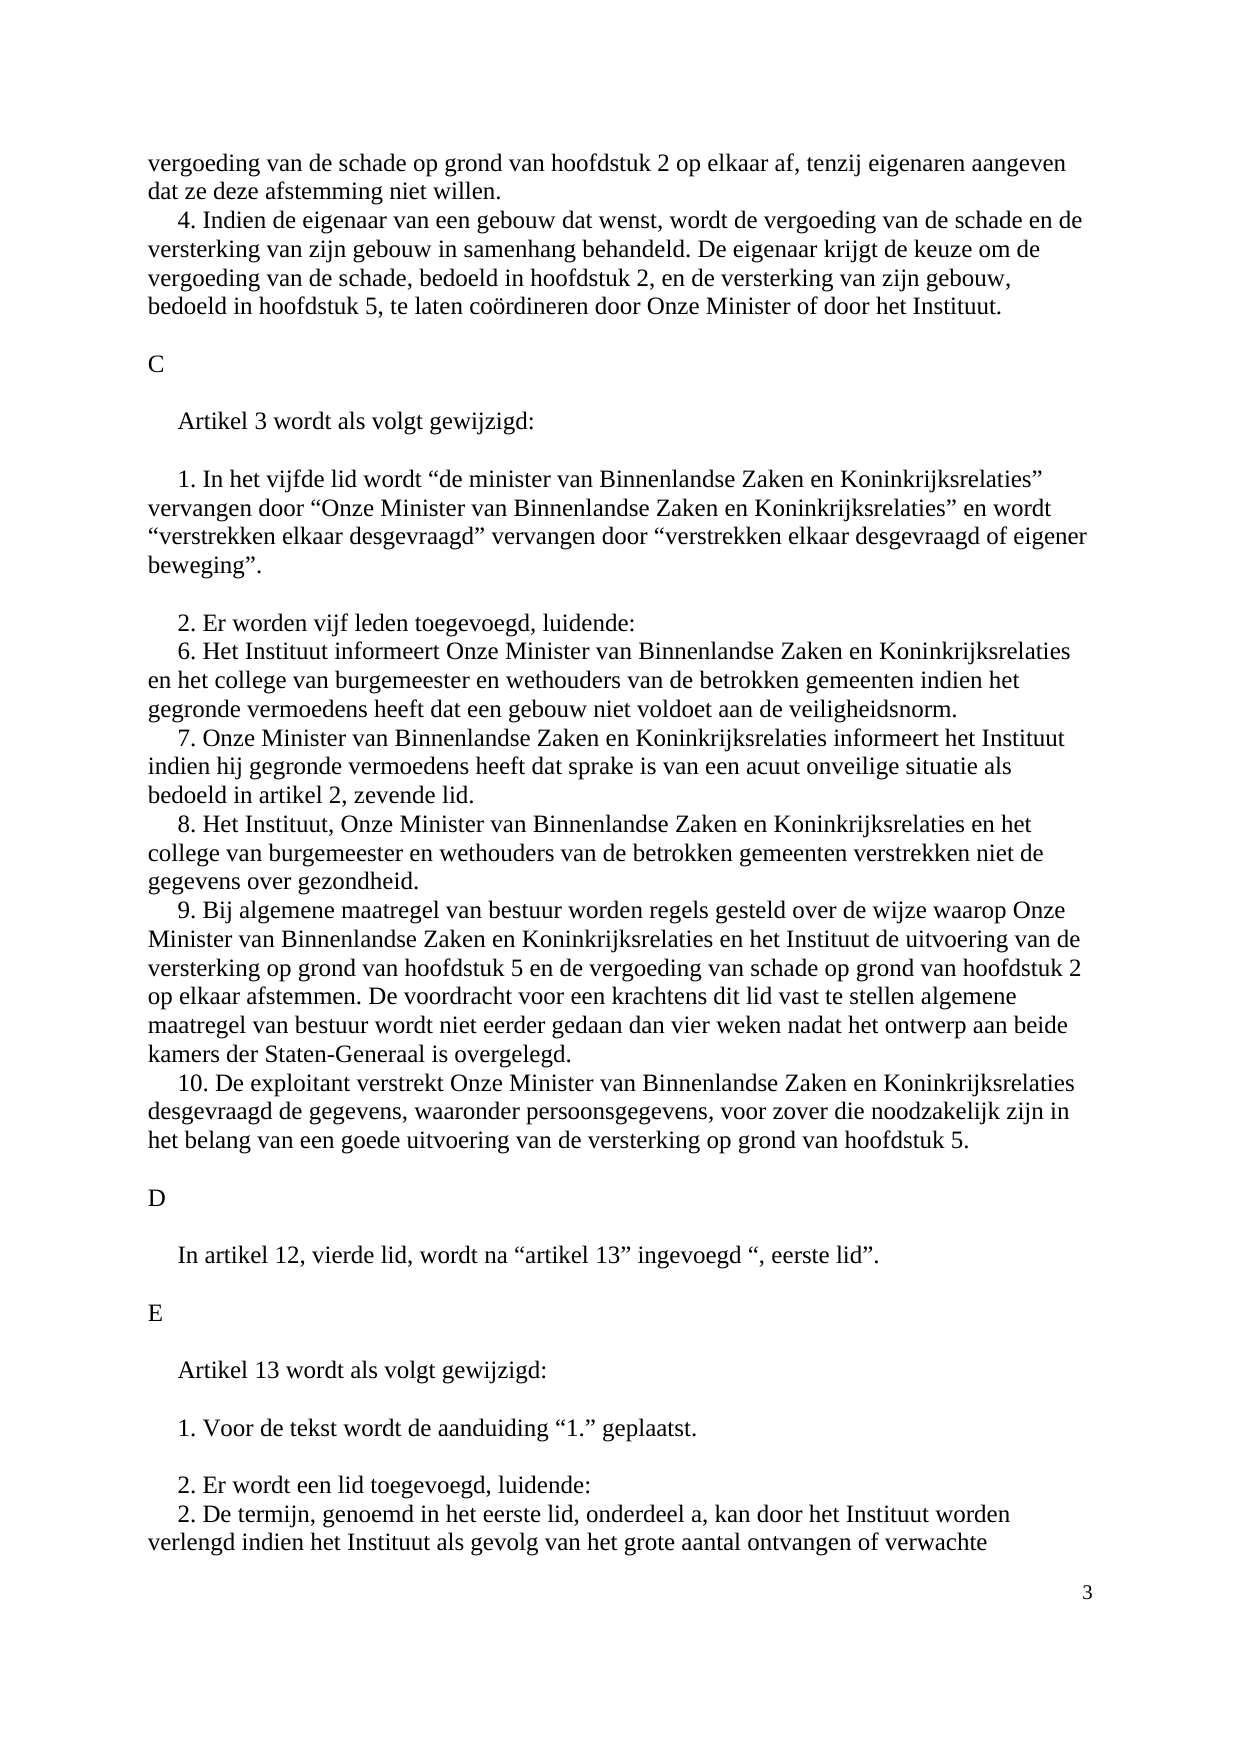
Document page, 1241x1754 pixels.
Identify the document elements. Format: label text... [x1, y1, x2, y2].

text 4. Indien de eigenaar van een gebouw dat wenst, wordt de vergoeding van de schade en de versterking van zijn gebouw in samenhang behandeld. De eigenaar krijgt de keuze om de vergoeding van de schade, bedoeld in hoofdstuk 2, en de versterking van zijn gebouw, bedoeld in hoofdstuk 5, te laten coördineren door Onze Minister of door het Instituut. [148, 205, 1092, 320]
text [148, 148, 1092, 205]
text Artikel 3 wordt als volgt gewijzigd: [148, 406, 1092, 435]
text 9. Bij algemene maatregel van bestuur worden regels gesteld over de wijze waarop Onze Minister van Binnenlandse Zaken en Koninkrijksrelaties en het Instituut de uitvoering van de versterking op grond van hoofdstuk 5 en de vergoeding van schade op grond van hoofdstuk 2 op elkaar afstemmen. De voordracht voor een krachtens dit lid vast te stellen algemene maatregel van bestuur wordt niet eerder gedaan dan vier weken nadat het ontwerp aan beide kamers der Staten-Generaal is overgelegd. [148, 895, 1092, 1068]
text 2. Er worden vijf leden toegevoegd, luidende: [148, 608, 1092, 636]
text 7. Onze Minister van Binnenlandse Zaken en Koninkrijksrelaties informeert het Instituut indien hij gegronde vermoedens heeft dat sprake is van een acuut onveilige situatie als bedoeld in artikel 2, zevende lid. [148, 723, 1092, 809]
text 2. Er wordt een lid toegevoegd, luidende: [177, 1470, 1092, 1499]
text Artikel 13 wordt als volgt gewijzigd: [148, 1355, 1092, 1384]
text E [148, 1298, 1092, 1326]
text C [148, 349, 1092, 378]
text In artikel 12, vierde lid, wordt na “artikel 13” ingevoegd “, eerste lid”. [148, 1240, 1092, 1269]
text 8. Het Instituut, Onze Minister van Binnenlandse Zaken en Koninkrijksrelaties en het college van burgemeester en wethouders van de betrokken gemeenten verstrekken niet de gegevens over gezondheid. [148, 809, 1092, 895]
text 1. In het vijfde lid wordt “de minister van Binnenlandse Zaken en Koninkrijksrelaties” vervangen door “Onze Minister van Binnenlandse Zaken en Koninkrijksrelaties” en wordt “verstrekken elkaar desgevraagd” vervangen door “verstrekken elkaar desgevraagd of eigener beweging”. [148, 464, 1092, 579]
text 6. Het Instituut informeert Onze Minister van Binnenlandse Zaken en Koninkrijksrelaties en het college van burgemeester en wethouders van de betrokken gemeenten indien het gegronde vermoedens heeft dat een gebouw niet voldoet aan de veiligheidsnorm. [148, 636, 1092, 723]
text D [148, 1183, 1092, 1211]
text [148, 1499, 1092, 1556]
text 1. Voor de tekst wordt de aanduiding “1.” geplaatst. [148, 1413, 1092, 1470]
text 10. De exploitant verstrekt Onze Minister van Binnenlandse Zaken en Koninkrijksrelaties desgevraagd de gegevens, waaronder persoonsgegevens, voor zover die noodzakelijk zijn in het belang van een goede uitvoering van de versterking op grond van hoofdstuk 5. [148, 1068, 1092, 1154]
